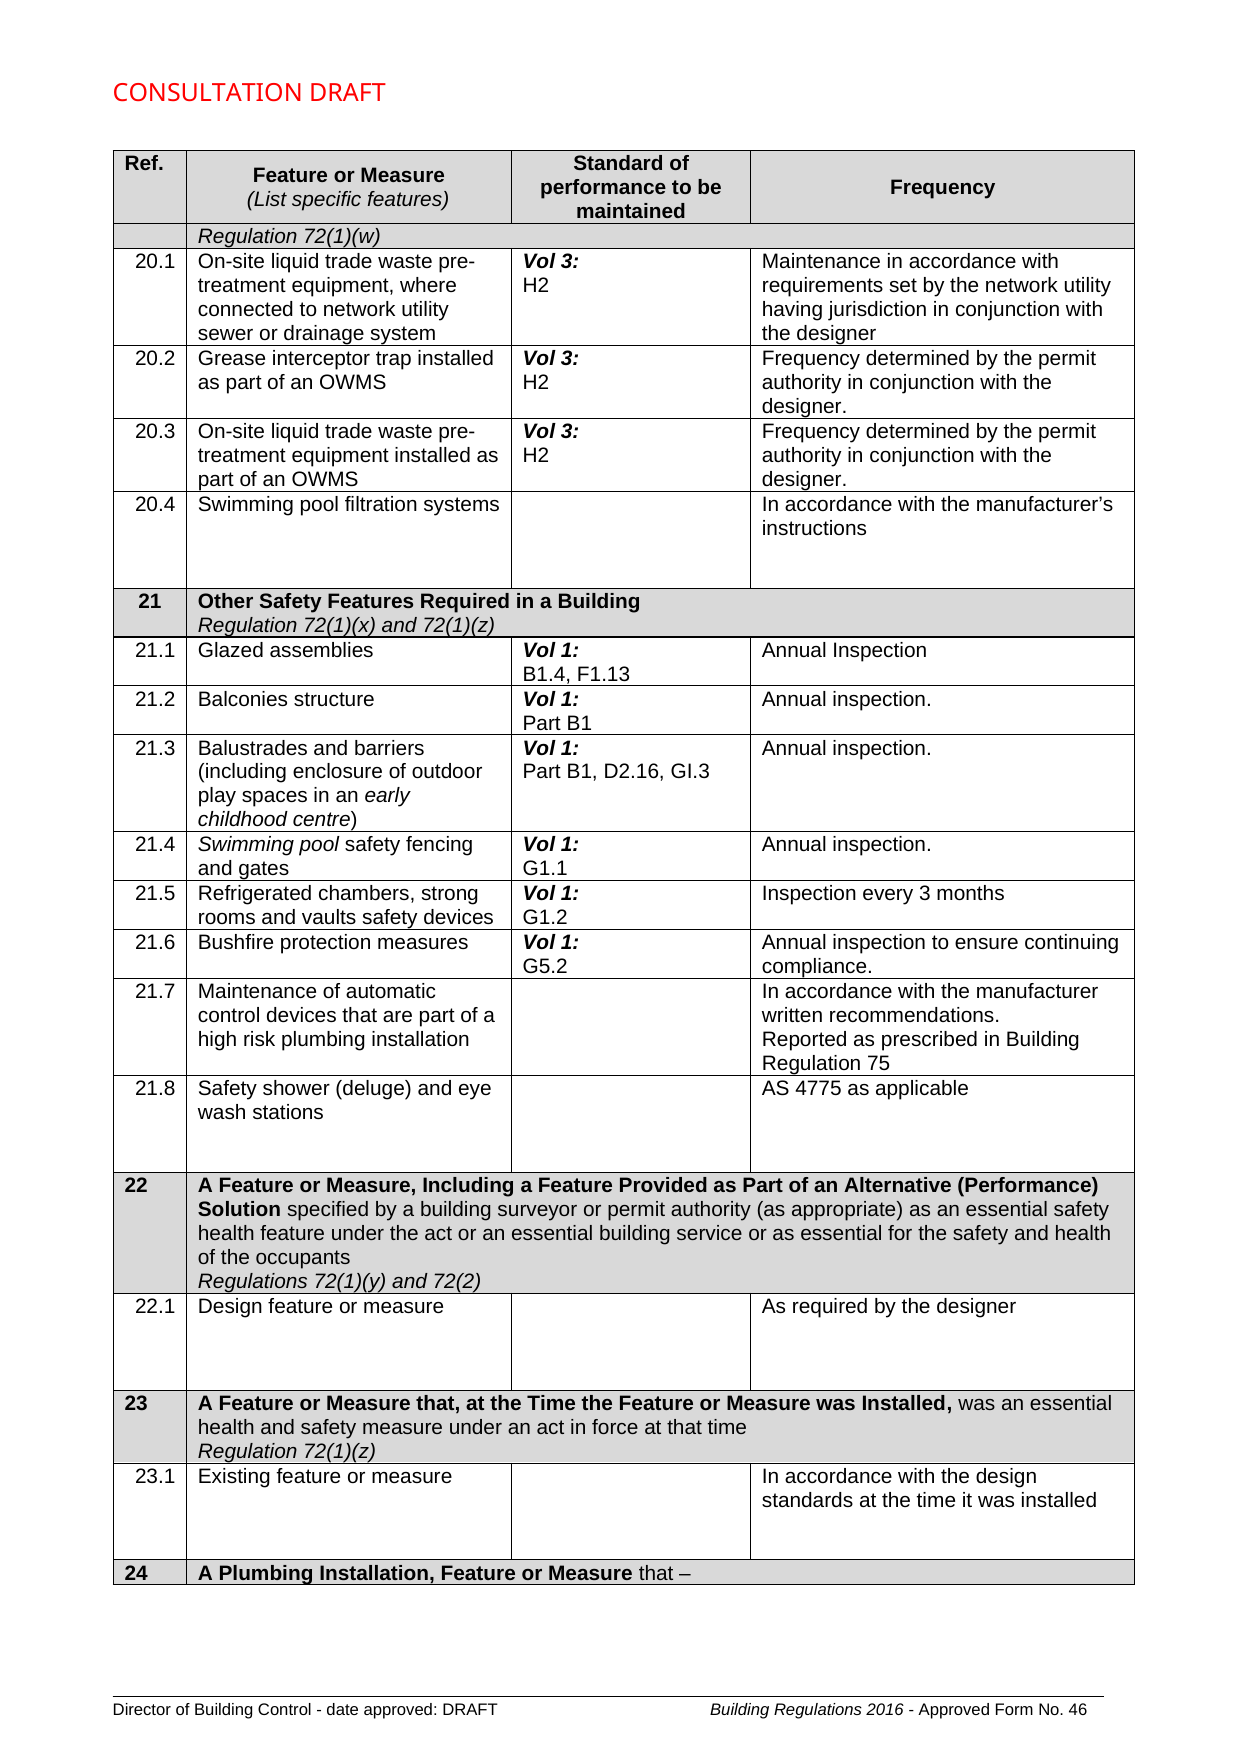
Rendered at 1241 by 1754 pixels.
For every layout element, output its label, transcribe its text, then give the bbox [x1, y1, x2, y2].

table_cell In accordance with the design standards at the time it was installed [751, 1464, 1134, 1559]
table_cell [187, 1560, 1134, 1584]
table_cell [512, 492, 750, 587]
table_cell Grease interceptor trap installed as part of an OWMS [187, 346, 511, 418]
table_cell Safety shower (deluge) and eye wash stations [187, 1076, 511, 1172]
table_cell 20.1 [114, 249, 186, 345]
table_cell Maintenance of automatic control devices that are part of a high risk plumbing installation [187, 979, 511, 1075]
table_cell Balconies structure [187, 686, 511, 734]
table_cell [512, 1076, 750, 1172]
table_cell 22 [114, 1173, 186, 1293]
table_cell 21.6 [114, 930, 186, 978]
table_cell 21.1 [114, 638, 186, 685]
table_cell 21.3 [114, 735, 186, 831]
table_header Ref. [114, 151, 186, 223]
table_cell Inspection every 3 months [751, 881, 1134, 929]
table_cell Frequency determined by the permit authority in conjunction with the designer. [751, 419, 1134, 491]
table_cell Annual inspection. [751, 686, 1134, 734]
table_cell 20 [114, 224, 186, 248]
table_cell Vol 1: Part B1 [512, 686, 750, 734]
table_cell Bushfire protection measures [187, 930, 511, 978]
table_header Frequency [751, 151, 1134, 223]
table_cell Refrigerated chambers, strong rooms and vaults safety devices [187, 881, 511, 929]
table_cell 21.4 [114, 832, 186, 880]
table_cell 21.8 [114, 1076, 186, 1172]
table_cell 22.1 [114, 1294, 186, 1389]
table_cell 20.4 [114, 492, 186, 587]
table_cell Frequency determined by the permit authority in conjunction with the designer. [751, 346, 1134, 418]
table_cell Annual inspection. [751, 832, 1134, 880]
table_header Standard of performance to be maintained [512, 151, 750, 223]
table_cell Existing feature or measure [187, 1464, 511, 1559]
table_cell 21.5 [114, 881, 186, 929]
table_cell Swimming pool safety fencing and gates [187, 832, 511, 880]
table_cell Vol 1: B1.4, F1.13 [512, 638, 750, 685]
table_cell 21.7 [114, 979, 186, 1075]
table_cell A Feature or Measure, Including a Feature Provided as Part of an Alternative (Performance) Solution specified by a building surveyor or permit authority (as appropriate) as an essential safety health feature under the act or an essential building service or as essential for the safety and health of the occupants Regulations 72(1)(y) and 72(2) [187, 1173, 1134, 1293]
table_cell Glazed assemblies [187, 638, 511, 685]
table_cell In accordance with the manufacturer written recommendations. Reported as prescribed in Building Regulation 75 [751, 979, 1134, 1075]
table_cell 24 [114, 1560, 186, 1584]
table_cell Annual inspection. [751, 735, 1134, 831]
table_cell 20.2 [114, 346, 186, 418]
table_cell A Feature or Measure that, at the Time the Feature or Measure was Installed, was an essential health and safety measure under an act in force at that time Regulation 72(1)(z) [187, 1391, 1134, 1462]
table_cell 23 [114, 1391, 186, 1462]
table_cell 21 [114, 589, 186, 636]
table_cell 21.2 [114, 686, 186, 734]
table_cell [187, 224, 1134, 248]
table_cell On-site liquid trade waste pre-treatment equipment, where connected to network utility sewer or drainage system [187, 249, 511, 345]
table_cell Other Safety Features Required in a Building Regulation 72(1)(x) and 72(1)(z) [187, 589, 1134, 636]
table_cell 20.3 [114, 419, 186, 491]
table_cell Annual Inspection [751, 638, 1134, 685]
table_cell Vol 3: H2 [512, 419, 750, 491]
table_cell Vol 1: G1.2 [512, 881, 750, 929]
table_cell Vol 3: H2 [512, 249, 750, 345]
table_cell [512, 1464, 750, 1559]
table_cell Swimming pool filtration systems [187, 492, 511, 587]
table_cell 23.1 [114, 1464, 186, 1559]
table_cell Balustrades and barriers (including enclosure of outdoor play spaces in an early childhood centre) [187, 735, 511, 831]
table_cell Vol 3: H2 [512, 346, 750, 418]
table_cell As required by the designer [751, 1294, 1134, 1389]
table_cell Vol 1: G5.2 [512, 930, 750, 978]
table_cell [512, 1294, 750, 1389]
table_cell Vol 1: G1.1 [512, 832, 750, 880]
table_cell [512, 979, 750, 1075]
table_cell On-site liquid trade waste pre-treatment equipment installed as part of an OWMS [187, 419, 511, 491]
table_cell Maintenance in accordance with requirements set by the network utility having jurisdiction in conjunction with the designer [751, 249, 1134, 345]
table_header Feature or Measure (List specific features) [187, 151, 511, 223]
table_cell AS 4775 as applicable [751, 1076, 1134, 1172]
table_cell Design feature or measure [187, 1294, 511, 1389]
table_cell In accordance with the manufacturer’s instructions [751, 492, 1134, 587]
table_cell Annual inspection to ensure continuing compliance. [751, 930, 1134, 978]
table_cell Vol 1: Part B1, D2.16, GI.3 [512, 735, 750, 831]
